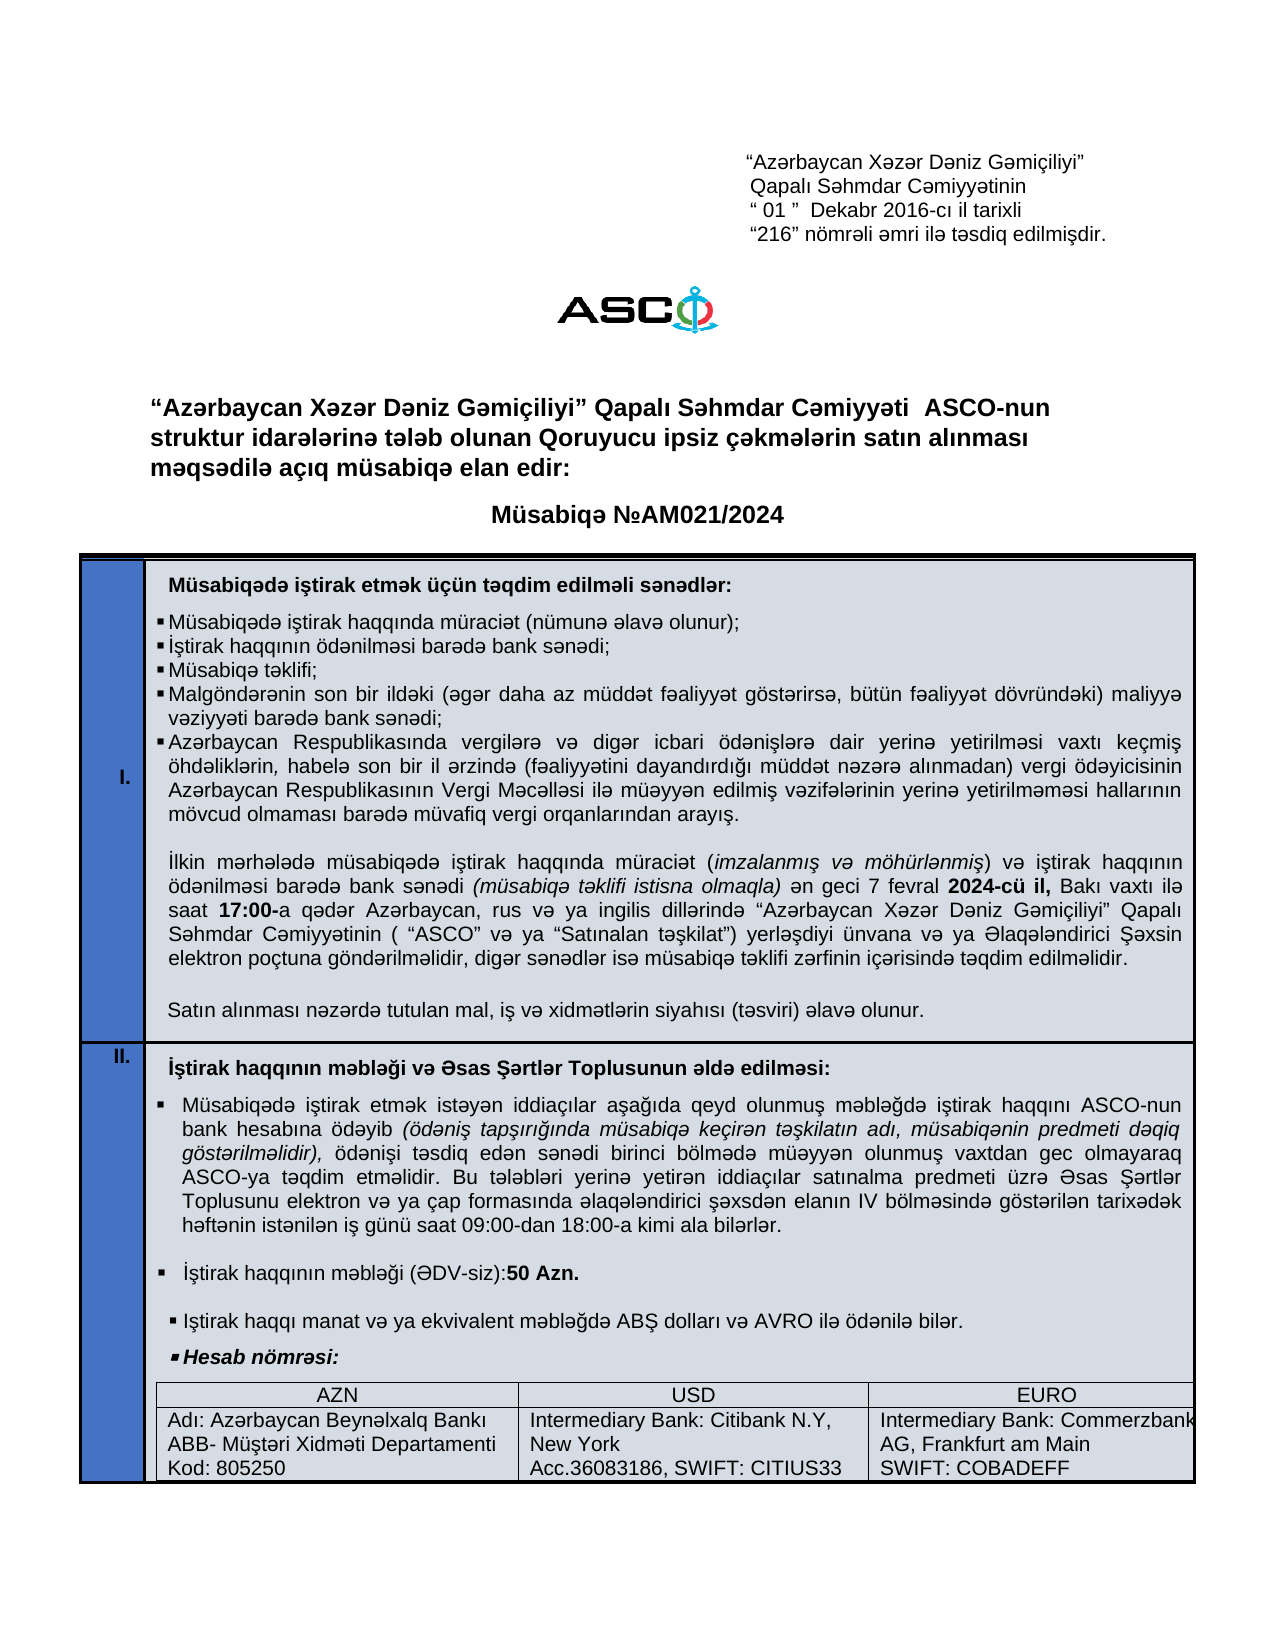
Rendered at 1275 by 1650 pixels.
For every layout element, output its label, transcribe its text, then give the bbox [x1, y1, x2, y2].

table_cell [146, 1044, 1193, 1481]
text Qapalı Səhmdar Cəmiyyətinin [75, 174, 1123, 198]
text “ 01 ” Dekabr 2016-cı il tarixli [75, 198, 1192, 222]
table_header Müsabiqədə iştirak etmək üçün təqdim edilməli sənədlər: Müsabiqədə iştirak haqqında müraciət (nümunə əlavə olunur); İştirak haqqının ödənilməsi barədə bank sənədi; Müsabiqə təklifi; Malgöndərənin son bir ildəki (əgər daha az müddət fəaliyyət göstərirsə, bütün fəaliyyət dövründəki) maliyyə vəziyyəti barədə bank sənədi; Azərbaycan Respublikasında vergilərə və digər icbari ödənişlərə dair yerinə yetirilməsi vaxtı keçmiş öhdəliklərin, habelə son bir il ərzində (fəaliyyətini dayandırdığı müddət nəzərə alınmadan) vergi ödəyicisinin Azərbaycan Respublikasının Vergi Məcəlləsi ilə müəyyən edilmiş vəzifələrinin yerinə yetirilməməsi hallarının mövcud olmaması barədə müvafiq vergi orqanlarından arayış. İlkin mərhələdə müsabiqədə iştirak haqqında müraciət (imzalanmış və möhürlənmiş) və iştirak haqqının ödənilməsi barədə bank sənədi (müsabiqə təklifi istisna olmaqla) ən geci 7 fevral 2024-cü il, Bakı vaxtı ilə saat 17:00-a qədər Azərbaycan, rus və ya ingilis dillərində “Azərbaycan Xəzər Dəniz Gəmiçiliyi” Qapalı Səhmdar Cəmiyyətinin ( “ASCO” və ya “Satınalan təşkilat”) yerləşdiyi ünvana və ya Əlaqələndirici Şəxsin elektron poçtuna göndərilməlidir, digər sənədlər isə müsabiqə təklifi zərfinin içərisində təqdim edilməlidir. Satın alınması nəzərdə tutulan mal, iş və xidmətlərin siyahısı (təsviri) əlavə olunur. [146, 561, 1193, 1041]
text “Azərbaycan Xəzər Dəniz Gəmiçiliyi” [66, 150, 1192, 174]
text “216” nömrəli əmri ilə təsdiq edilmişdir. [666, 222, 1192, 246]
picture [521, 245, 754, 374]
text “Azərbaycan Xəzər Dəniz Gəmiçiliyi” Qapalı Səhmdar Cəmiyyəti ASCO-nun struktur idarələrinə tələb olunan Qoruyucu ipsiz çəkmələrin satın alınması məqsədilə açıq müsabiqə elan edir: [150, 393, 1125, 482]
text Müsabiqə №AM021/2024 [150, 500, 1125, 529]
table_header [82, 561, 143, 1041]
table_cell [82, 1044, 143, 1481]
